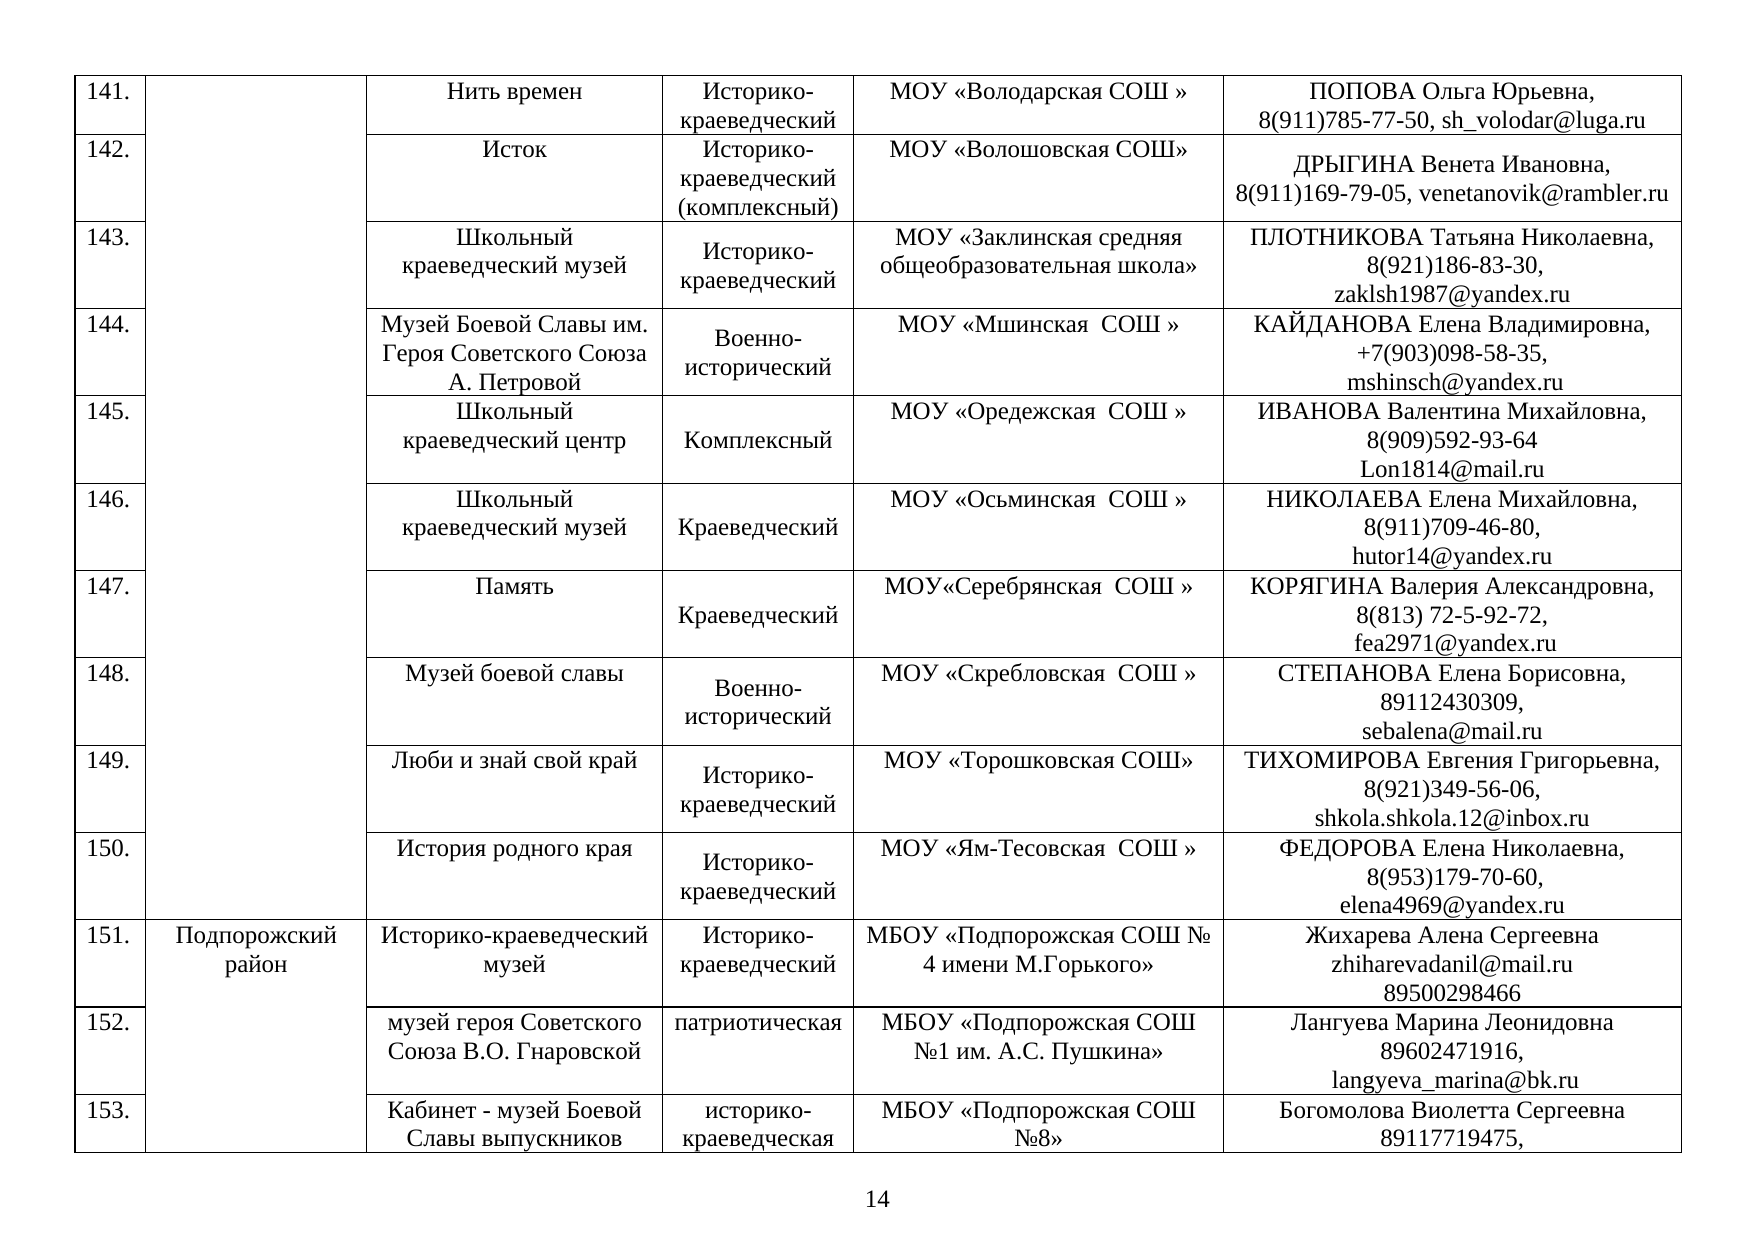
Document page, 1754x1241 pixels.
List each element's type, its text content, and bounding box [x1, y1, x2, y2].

table_cell Краеведческий [663, 484, 853, 570]
table_cell КАЙДАНОВА Елена Владимировна, +7(903)098-58-35, mshinsch@yandex.ru [1224, 309, 1681, 395]
table_cell [76, 1008, 145, 1094]
table_cell Историко-краеведческий музей [367, 920, 662, 1006]
table_cell Комплексный [663, 396, 853, 483]
table_cell Школьный краеведческий музей [367, 484, 662, 570]
table_cell МОУ «Володарская СОШ » [854, 76, 1223, 133]
table_cell Историко-краеведческий [663, 76, 853, 133]
table_cell МОУ «Скребловская СОШ » [854, 658, 1223, 744]
table_cell Нить времен [367, 76, 662, 133]
table_cell [76, 571, 145, 657]
table_cell МОУ «Мшинская СОШ » [854, 309, 1223, 395]
table_cell ТИХОМИРОВА Евгения Григорьевна, 8(921)349-56-06, shkola.shkola.12@inbox.ru [1224, 746, 1681, 832]
table_cell [76, 309, 145, 395]
table_cell Краеведческий [663, 571, 853, 657]
table_cell Историко-краеведческий [663, 746, 853, 832]
table_cell МОУ «Ям-Тесовская СОШ » [854, 833, 1223, 919]
table_cell патриотическая [663, 1008, 853, 1094]
table_cell Исток [367, 135, 662, 221]
table_cell Историко-краеведческий [663, 833, 853, 919]
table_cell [854, 1095, 1223, 1152]
table_cell МОУ «Заклинская средняя общеобразовательная школа» [854, 222, 1223, 308]
table_cell [76, 746, 145, 832]
table_cell [76, 920, 145, 1006]
table_cell Люби и знай свой край [367, 746, 662, 832]
table_cell Историко-краеведческий [663, 222, 853, 308]
table_cell ИВАНОВА Валентина Михайловна, 8(909)592-93-64 Lon1814@mail.ru [1224, 396, 1681, 483]
table_cell Военно-исторический [663, 309, 853, 395]
table_cell МОУ«Серебрянская СОШ » [854, 571, 1223, 657]
table_cell МБОУ «Подпорожская СОШ №1 им. А.С. Пушкина» [854, 1008, 1223, 1094]
table_cell Военно-исторический [663, 658, 853, 744]
table_cell Школьный краеведческий центр [367, 396, 662, 483]
table_cell СТЕПАНОВА Елена Борисовна, 89112430309, sebalena@mail.ru [1224, 658, 1681, 744]
table_cell ПЛОТНИКОВА Татьяна Николаевна, 8(921)186-83-30, zaklsh1987@yandex.ru [1224, 222, 1681, 308]
table_cell ФЕДОРОВА Елена Николаевна, 8(953)179-70-60, elena4969@yandex.ru [1224, 833, 1681, 919]
table_cell История родного края [367, 833, 662, 919]
table_cell [76, 658, 145, 744]
table_cell [76, 1095, 145, 1152]
table_cell Музей Боевой Славы им. Героя Советского Союза А. Петровой [367, 309, 662, 395]
table_cell [76, 222, 145, 308]
table_cell Подпорожский район [146, 920, 366, 1152]
table_cell Музей боевой славы [367, 658, 662, 744]
table_cell Историко-краеведческий [663, 920, 853, 1006]
table_cell [76, 76, 145, 133]
table_cell Лангуева Марина Леонидовна 89602471916, langyeva_marina@bk.ru [1224, 1008, 1681, 1094]
table_cell ПОПОВА Ольга Юрьевна, 8(911)785-77-50, sh_volodar@luga.ru [1224, 76, 1681, 133]
table_cell МОУ «Торошковская СОШ» [854, 746, 1223, 832]
table_cell Жихарева Алена Сергеевна zhiharevadanil@mail.ru 89500298466 [1224, 920, 1681, 1006]
table_cell [76, 484, 145, 570]
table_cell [663, 1095, 853, 1152]
table_cell НИКОЛАЕВА Елена Михайловна, 8(911)709-46-80, hutor14@yandex.ru [1224, 484, 1681, 570]
table_cell МОУ «Оредежская СОШ » [854, 396, 1223, 483]
table_cell музей героя Советского Союза В.О. Гнаровской [367, 1008, 662, 1094]
table_cell [76, 135, 145, 221]
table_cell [1224, 1095, 1681, 1152]
table_cell [76, 396, 145, 483]
table_cell МБОУ «Подпорожская СОШ № 4 имени М.Горького» [854, 920, 1223, 1006]
table_cell ДРЫГИНА Венета Ивановна, 8(911)169-79-05, venetanovik@rambler.ru [1224, 135, 1681, 221]
table_cell Школьный краеведческий музей [367, 222, 662, 308]
table_cell Память [367, 571, 662, 657]
table_cell МОУ «Волошовская СОШ» [854, 135, 1223, 221]
table_cell МОУ «Осьминская СОШ » [854, 484, 1223, 570]
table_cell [367, 1095, 662, 1152]
table_cell КОРЯГИНА Валерия Александровна, 8(813) 72-5-92-72, fea2971@yandex.ru [1224, 571, 1681, 657]
table_cell [76, 833, 145, 919]
table_cell Историко-краеведческий (комплексный) [663, 135, 853, 221]
